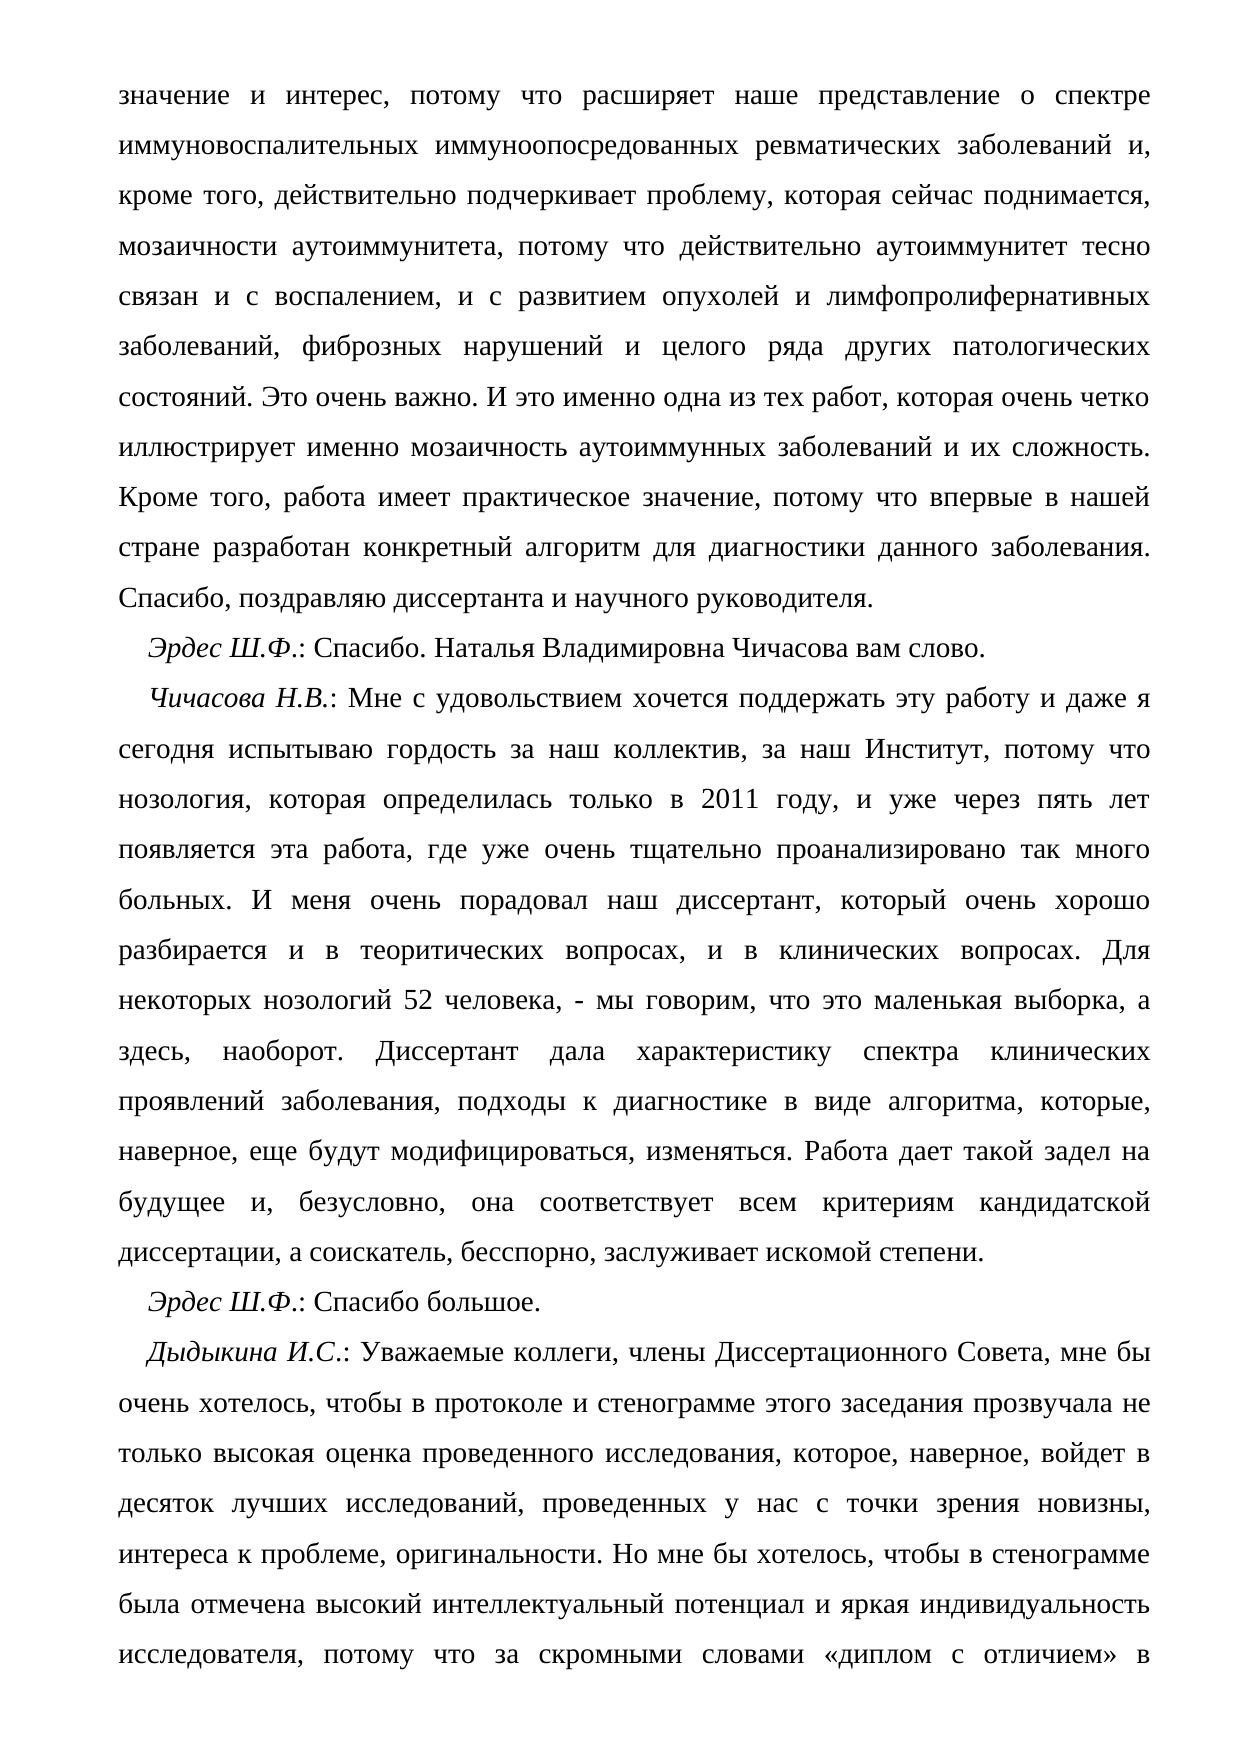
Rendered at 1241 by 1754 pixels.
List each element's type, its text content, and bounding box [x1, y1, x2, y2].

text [118, 1334, 1152, 1670]
text Эрдес Ш.Ф.: Спасибо большое. [118, 1284, 1152, 1318]
text Эрдес Ш.Ф.: Спасибо. Наталья Владимировна Чичасова вам слово. [118, 630, 1152, 664]
text Чичасова Н.В.: Мне с удовольствием хочется поддержать эту работу и даже я сегодня испытываю гордость за наш коллектив, за наш Институт, потому что нозология, которая определилась только в 2011 году, и уже через пять лет появляется эта работа, где уже очень тщательно проанализировано так много больных. И меня очень порадовал наш диссертант, который очень хорошо разбирается и в теоритических вопросах, и в клинических вопросах. Для некоторых нозологий 52 человека, - мы говорим, что это маленькая выборка, а здесь, наоборот. Диссертант дала характеристику спектра клинических проявлений заболевания, подходы к диагностике в виде алгоритма, которые, наверное, еще будут модифицироваться, изменяться. Работа дает такой задел на будущее и, безусловно, она соответствует всем критериям кандидатской диссертации, а соискатель, бесспорно, заслуживает искомой степени. [118, 681, 1152, 1267]
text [118, 77, 1152, 613]
